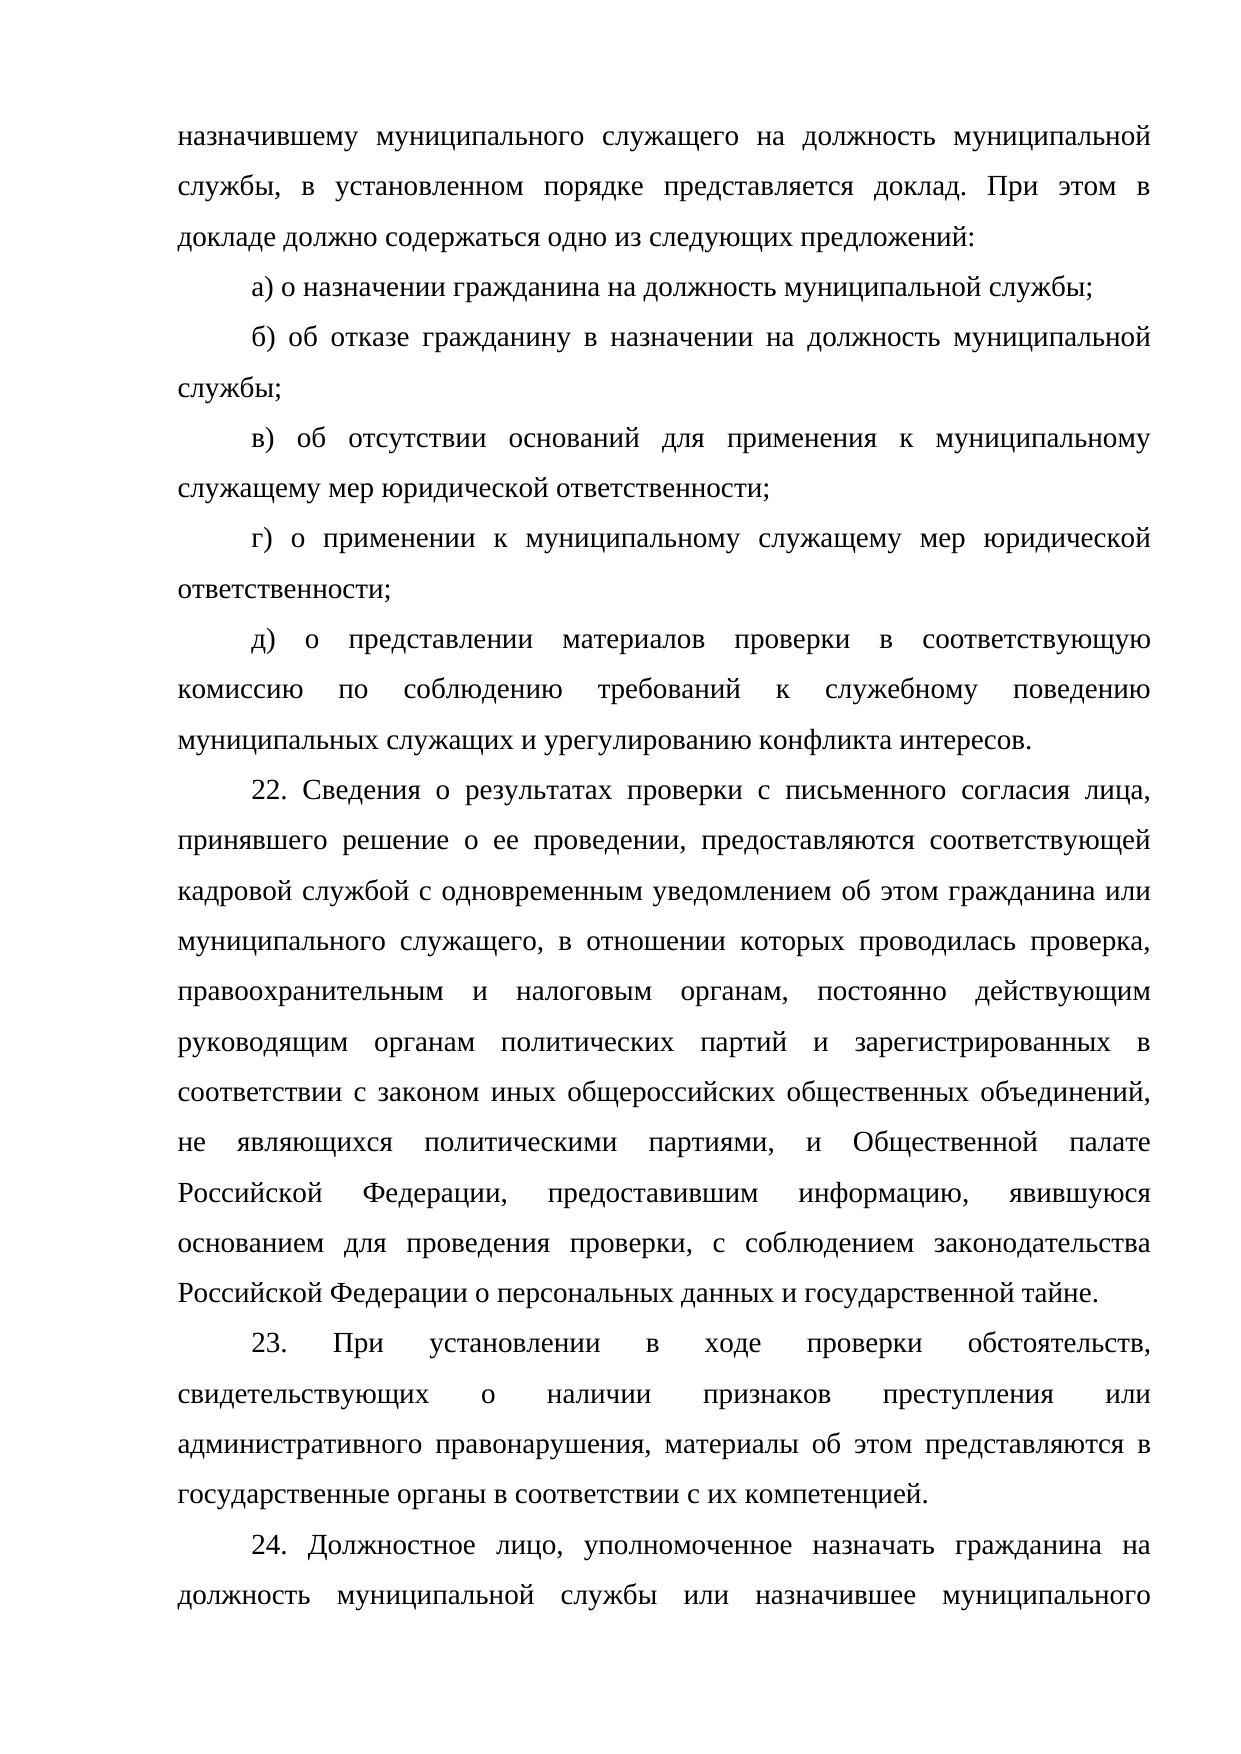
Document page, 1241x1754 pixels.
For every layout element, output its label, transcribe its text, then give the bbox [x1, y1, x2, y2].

text б) об отказе гражданину в назначении на должность муниципальной службы; [177, 319, 1152, 403]
text г) о применении к муниципальному служащему мер юридической ответственности; [177, 521, 1152, 604]
text в) об отсутствии оснований для применения к муниципальному служащему мер юридической ответственности; [177, 420, 1152, 504]
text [177, 118, 1152, 252]
text 23. При установлении в ходе проверки обстоятельств, свидетельствующих о наличии признаков преступления или административного правонарушения, материалы об этом представляются в государственные органы в соответствии с их компетенцией. [177, 1326, 1152, 1510]
text д) о представлении материалов проверки в соответствующую комиссию по соблюдению требований к служебному поведению муниципальных служащих и урегулированию конфликта интересов. [177, 621, 1152, 755]
text а) о назначении гражданина на должность муниципальной службы; [177, 269, 1152, 303]
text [177, 1527, 1152, 1611]
text 22. Сведения о результатах проверки с письменного согласия лица, принявшего решение о ее проведении, предоставляются соответствующей кадровой службой с одновременным уведомлением об этом гражданина или муниципального служащего, в отношении которых проводилась проверка, правоохранительным и налоговым органам, постоянно действующим руководящим органам политических партий и зарегистрированных в соответствии с законом иных общероссийских общественных объединений, не являющихся политическими партиями, и Общественной палате Российской Федерации, предоставившим информацию, явившуюся основанием для проведения проверки, с соблюдением законодательства Российской Федерации о персональных данных и государственной тайне. [177, 772, 1152, 1309]
